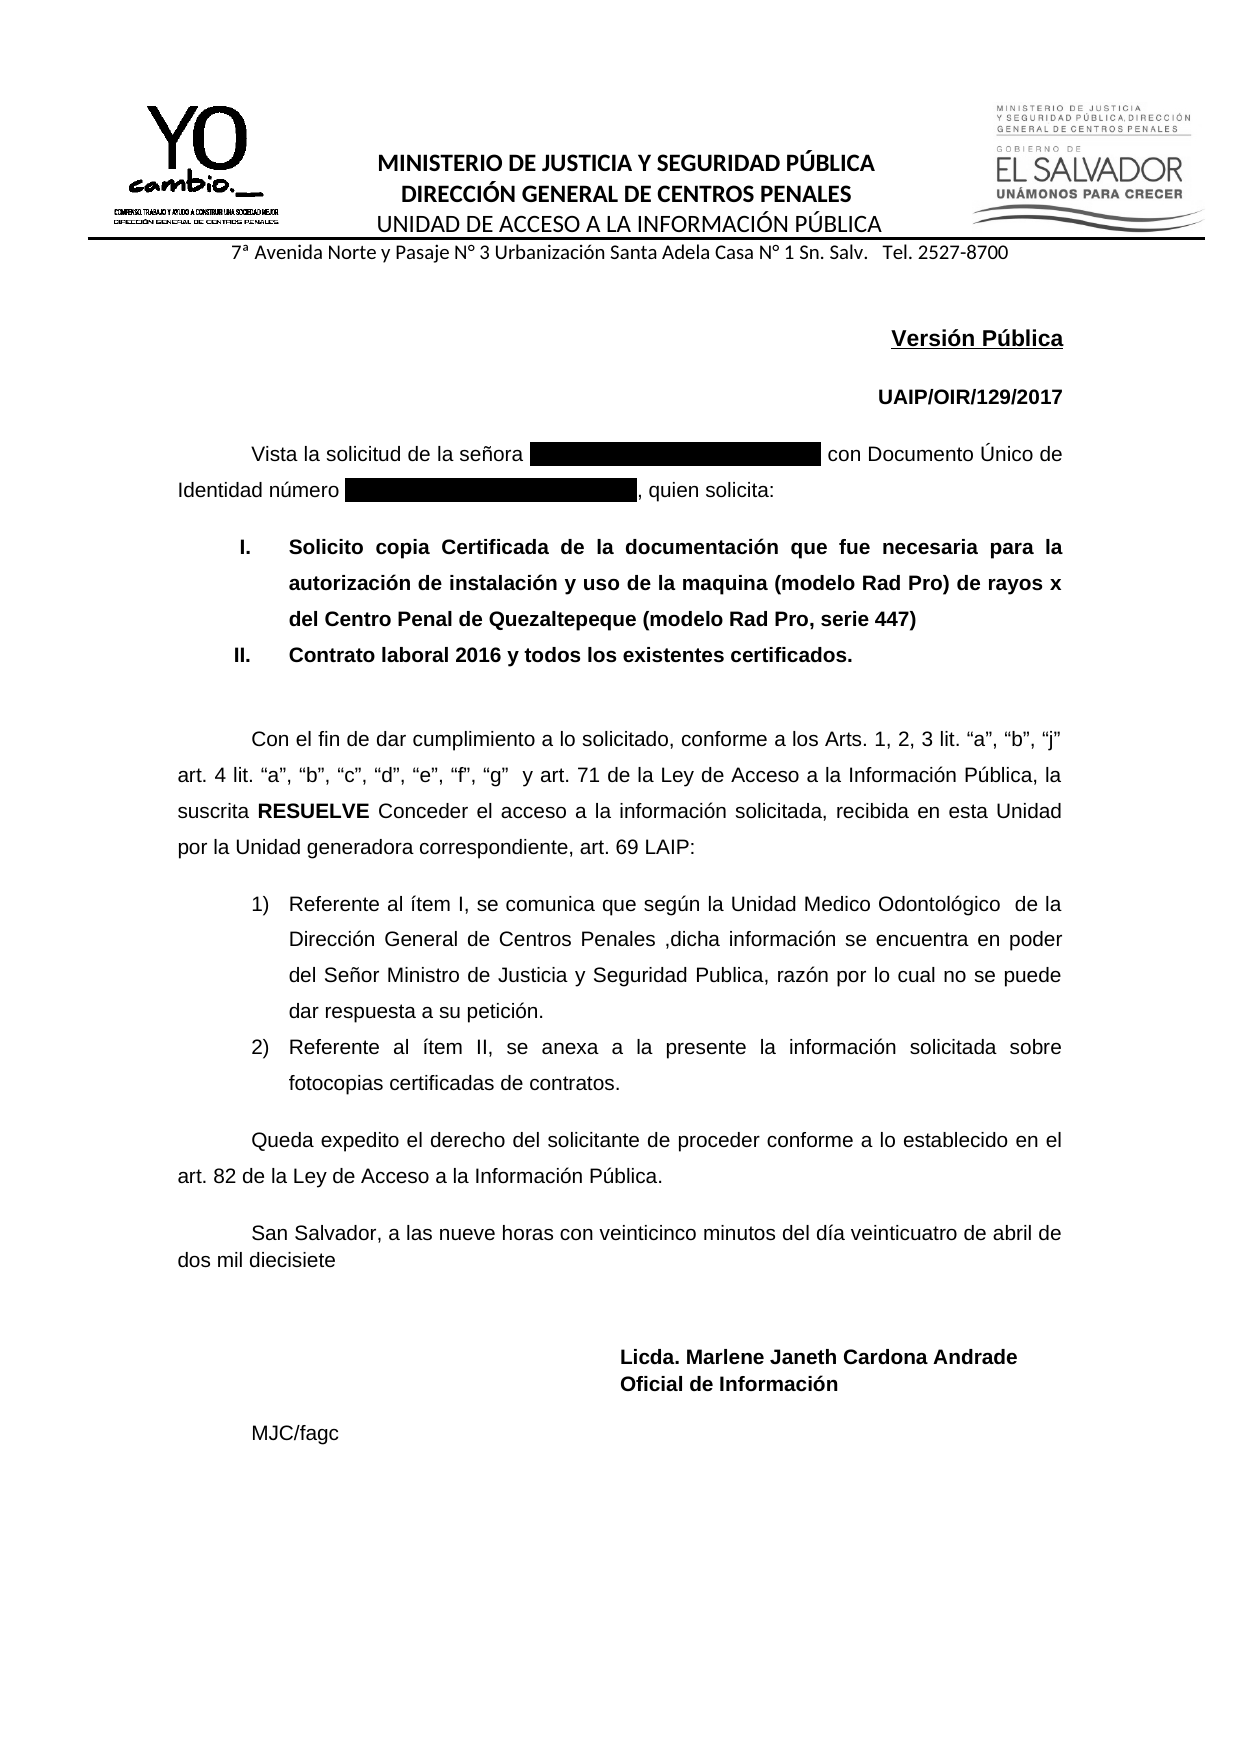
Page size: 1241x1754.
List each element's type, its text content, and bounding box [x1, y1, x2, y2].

text Oficial de Información [546, 1372, 1063, 1396]
text Versión Pública [177, 325, 1063, 351]
list Referente al ítem I, se comunica que según la Unidad Medico Odontológico de la Dirección General de Centros Penales ,dicha información se encuentra en poder del Señor Ministro de Justicia y Seguridad Publica, razón por lo cual no se puede dar respuesta a su petición. [251, 891, 1063, 1023]
text MINISTERIO DE JUSTICIA Y SEGURIDAD PÚBLICA [281, 148, 971, 178]
text Vista la solicitud de la señora XXXXXXXXXXXXXXXXXXXXX con Documento Único de Identidad número XXXXXXXXXXXXXXXXXXXXX, quien solicita: [177, 442, 1063, 502]
list Solicito copia Certificada de la documentación que fue necesaria para la autorización de instalación y uso de la maquina (modelo Rad Pro) de rayos x del Centro Penal de Quezaltepeque (modelo Rad Pro, serie 447) [251, 535, 1063, 631]
list Contrato laboral 2016 y todos los existentes certificados. [251, 642, 1063, 666]
text MJC/fagc [177, 1421, 1063, 1444]
text San Salvador, a las nueve horas con veinticinco minutos del día veinticuatro de abril de dos mil diecisiete [177, 1221, 1063, 1272]
text Licda. Marlene Janeth Cardona Andrade [546, 1345, 1063, 1369]
text DIRECCIÓN GENERAL DE CENTROS PENALES [281, 178, 971, 209]
text UAIP/OIR/129/2017 [177, 385, 1063, 409]
text Con el fin de dar cumplimiento a lo solicitado, conforme a los Arts. 1, 2, 3 lit. “a”, “b”, “j” art. 4 lit. “a”, “b”, “c”, “d”, “e”, “f”, “g” y art. 71 de la Ley de Acceso a la Información Pública, la suscrita RESUELVE Conceder el acceso a la información solicitada, recibida en esta Unidad por la Unidad generadora correspondiente, art. 69 LAIP: [177, 727, 1063, 858]
list Referente al ítem II, se anexa a la presente la información solicitada sobre fotocopias certificadas de contratos. [251, 1035, 1063, 1095]
text UNIDAD DE ACCESO A LA INFORMACIÓN PÚBLICA [177, 209, 1063, 237]
text Queda expedito el derecho del solicitante de proceder conforme a lo establecido en el art. 82 de la Ley de Acceso a la Información Pública. [177, 1128, 1063, 1188]
text 7ª Avenida Norte y Pasaje N° 3 Urbanización Santa Adela Casa N° 1 Sn. Salv. Tel. 2527-8700 [177, 240, 1063, 264]
